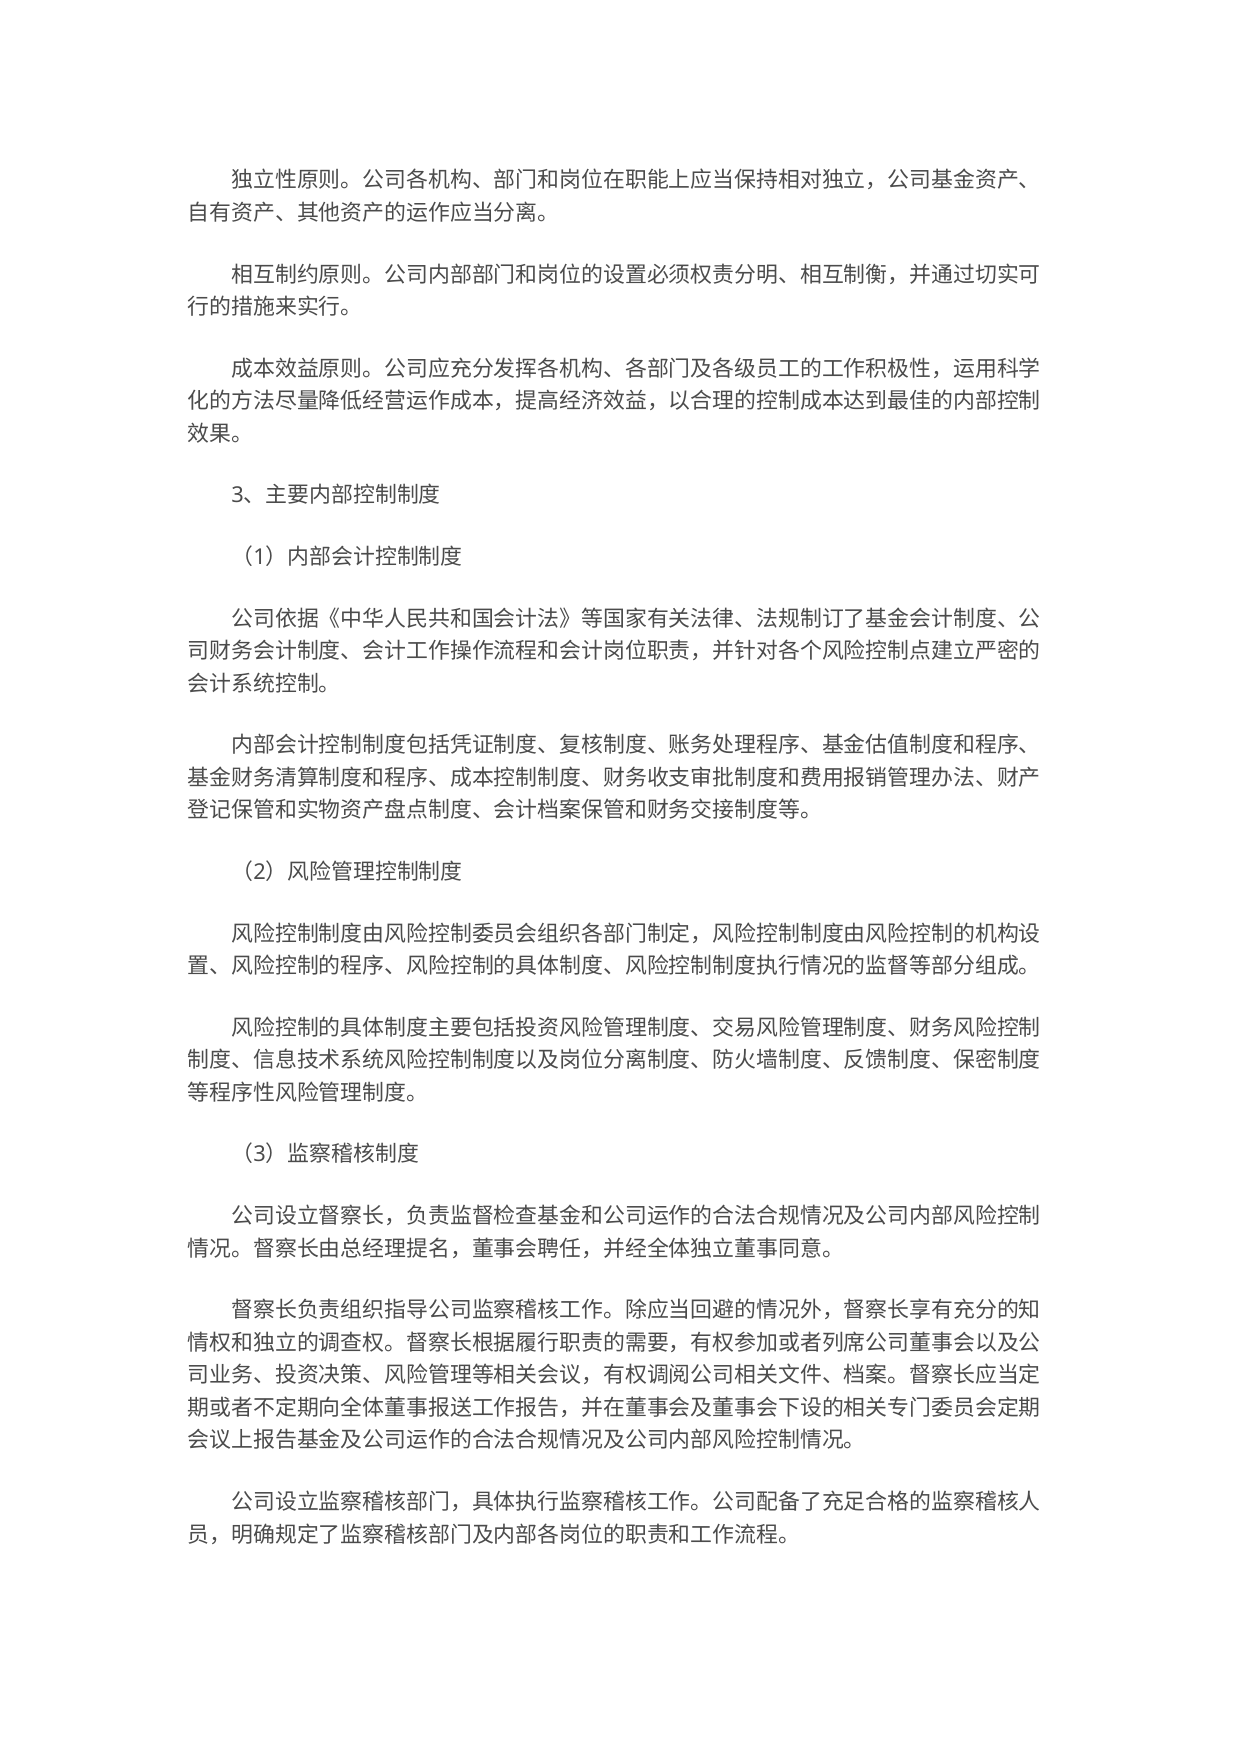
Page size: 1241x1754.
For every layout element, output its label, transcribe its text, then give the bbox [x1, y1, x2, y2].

text 公司依据《中华人民共和国会计法》等国家有关法律、法规制订了基金会计制度、公司财务会计制度、会计工作操作流程和会计岗位职责，并针对各个风险控制点建立严密的会计系统控制。 [187, 600, 1053, 698]
text 风险控制的具体制度主要包括投资风险管理制度、交易风险管理制度、财务风险控制制度、信息技术系统风险控制制度以及岗位分离制度、防火墙制度、反馈制度、保密制度等程序性风险管理制度。 [187, 1009, 1053, 1107]
text 内部会计控制制度包括凭证制度、复核制度、账务处理程序、基金估值制度和程序、基金财务清算制度和程序、成本控制制度、财务收支审批制度和费用报销管理办法、财产登记保管和实物资产盘点制度、会计档案保管和财务交接制度等。 [187, 727, 1053, 824]
text 公司设立监察稽核部门，具体执行监察稽核工作。公司配备了充足合格的监察稽核人员，明确规定了监察稽核部门及内部各岗位的职责和工作流程。 [187, 1484, 1053, 1549]
text （2）风险管理控制制度 [187, 854, 1053, 886]
text （3）监察稽核制度 [187, 1136, 1053, 1169]
text （1）内部会计控制制度 [187, 539, 1053, 571]
text 3、主要内部控制制度 [187, 477, 1053, 509]
text 公司设立督察长，负责监督检查基金和公司运作的合法合规情况及公司内部风险控制情况。督察长由总经理提名，董事会聘任，并经全体独立董事同意。 [187, 1198, 1053, 1263]
text 督察长负责组织指导公司监察稽核工作。除应当回避的情况外，督察长享有充分的知情权和独立的调查权。督察长根据履行职责的需要，有权参加或者列席公司董事会以及公司业务、投资决策、风险管理等相关会议，有权调阅公司相关文件、档案。督察长应当定期或者不定期向全体董事报送工作报告，并在董事会及董事会下设的相关专门委员会定期会议上报告基金及公司运作的合法合规情况及公司内部风险控制情况。 [187, 1292, 1053, 1454]
text 相互制约原则。公司内部部门和岗位的设置必须权责分明、相互制衡，并通过切实可行的措施来实行。 [187, 256, 1053, 321]
text 独立性原则。公司各机构、部门和岗位在职能上应当保持相对独立，公司基金资产、自有资产、其他资产的运作应当分离。 [187, 162, 1053, 227]
text 风险控制制度由风险控制委员会组织各部门制定，风险控制制度由风险控制的机构设置、风险控制的程序、风险控制的具体制度、风险控制制度执行情况的监督等部分组成。 [187, 915, 1053, 980]
text 成本效益原则。公司应充分发挥各机构、各部门及各级员工的工作积极性，运用科学化的方法尽量降低经营运作成本，提高经济效益，以合理的控制成本达到最佳的内部控制效果。 [187, 350, 1053, 448]
